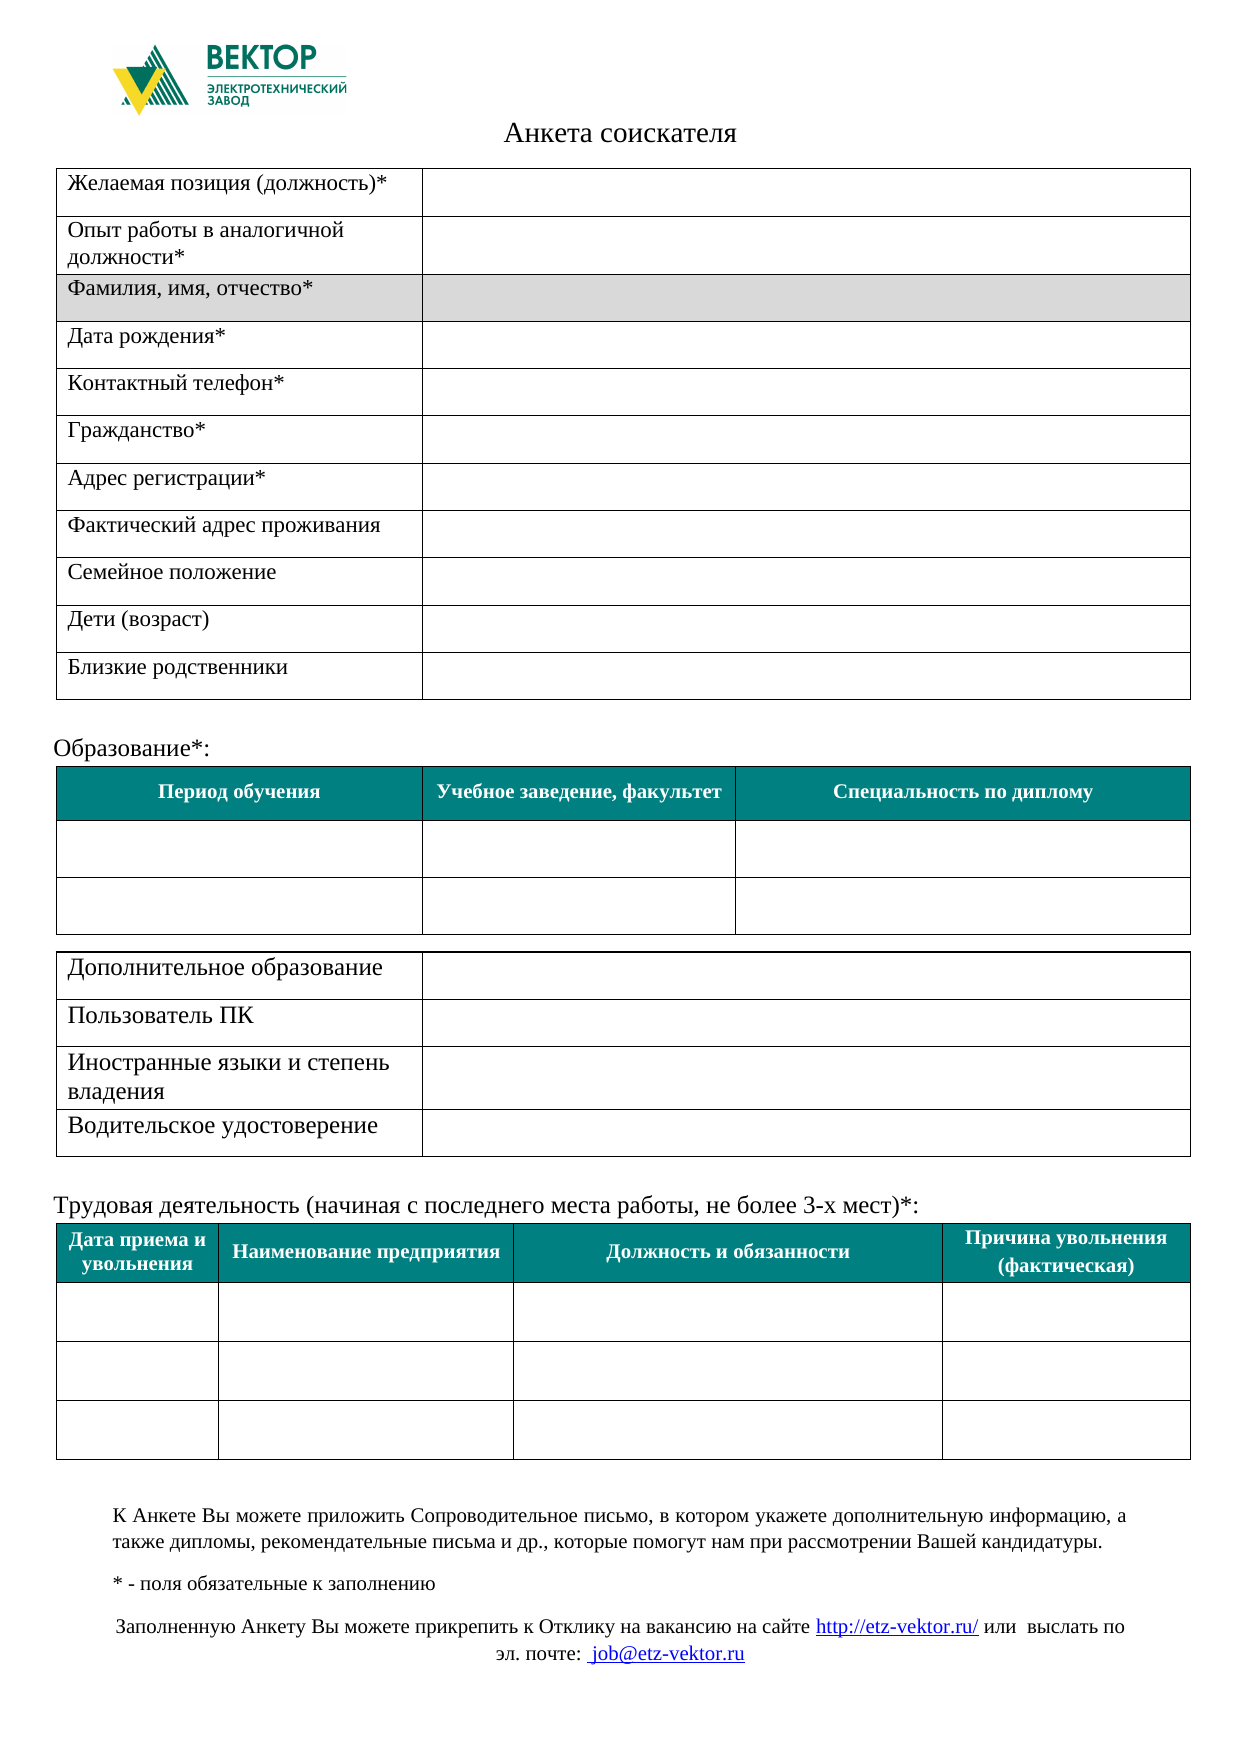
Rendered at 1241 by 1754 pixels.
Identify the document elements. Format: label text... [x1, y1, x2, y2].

table_cell Семейное положение [57, 558, 422, 604]
table_cell Опыт работы в аналогичной должности* [57, 217, 422, 273]
table_cell [423, 821, 735, 877]
table_cell [943, 1283, 1190, 1341]
table_cell Контактный телефон* [57, 369, 422, 415]
table_cell [57, 1401, 218, 1459]
table_cell Иностранные языки и степень владения [57, 1047, 422, 1109]
table_cell [736, 878, 1190, 934]
table_cell Адрес регистрации* [57, 464, 422, 510]
table_cell [423, 653, 1190, 699]
table_cell Фактический адрес проживания [57, 511, 422, 557]
table_cell [57, 821, 422, 877]
table_cell [423, 511, 1190, 557]
table_cell [514, 1342, 942, 1400]
table_header Желаемая позиция (должность)* [57, 169, 422, 216]
picture [112, 44, 347, 116]
table_header Причина увольнения (фактическая) [943, 1224, 1190, 1282]
table_cell [514, 1283, 942, 1341]
table_cell [514, 1401, 942, 1459]
table_cell [736, 821, 1190, 877]
table_cell [423, 322, 1190, 368]
text Образование*: [53, 733, 1128, 762]
table_cell [423, 1000, 1190, 1046]
table_cell Гражданство* [57, 416, 422, 463]
table_cell [57, 878, 422, 934]
table_cell Дата рождения* [57, 322, 422, 368]
table_cell [57, 1342, 218, 1400]
text К Анкете Вы можете приложить Сопроводительное письмо, в котором укажете дополнительную информацию, а также дипломы, рекомендательные письма и др., которые помогут нам при рассмотрении Вашей кандидатуры. [112, 1503, 1128, 1553]
table_cell Близкие родственники [57, 653, 422, 699]
table_cell [219, 1283, 513, 1341]
table_cell [423, 464, 1190, 510]
table_cell [423, 1110, 1190, 1156]
table_cell [423, 606, 1190, 652]
table_header Дата приема и увольнения [57, 1224, 218, 1282]
table_cell Дети (возраст) [57, 606, 422, 652]
table_header [423, 169, 1190, 216]
text Заполненную Анкету Вы можете прикрепить к Отклику на вакансию на сайте http://etz-vektor.ru/ или выслать по эл. почте: job@etz-vektor.ru [112, 1614, 1128, 1666]
table_cell Пользователь ПК [57, 1000, 422, 1046]
text Анкета соискателя [112, 115, 1128, 149]
table_cell Фамилия, имя, отчество* [57, 275, 422, 321]
table_cell [423, 416, 1190, 463]
table_header Дополнительное образование [57, 953, 422, 999]
table_cell [219, 1342, 513, 1400]
table_cell Водительское удостоверение [57, 1110, 422, 1156]
table_header Должность и обязанности [514, 1224, 942, 1282]
table_cell [423, 275, 1190, 321]
table_header Учебное заведение, факультет [423, 767, 735, 820]
table_header Период обучения [57, 767, 422, 820]
table_cell [943, 1401, 1190, 1459]
table_cell [423, 1047, 1190, 1109]
table_cell [423, 558, 1190, 604]
table_cell [57, 1283, 218, 1341]
table_cell [423, 878, 735, 934]
text Трудовая деятельность (начиная с последнего места работы, не более 3-х мест)*: [53, 1190, 1128, 1219]
table_header [423, 953, 1190, 999]
table_cell [423, 369, 1190, 415]
text * - поля обязательные к заполнению [112, 1571, 1128, 1595]
table_cell [219, 1401, 513, 1459]
table_header Специальность по диплому [736, 767, 1190, 820]
table_cell [943, 1342, 1190, 1400]
table_header Наименование предприятия [219, 1224, 513, 1282]
table_cell [423, 217, 1190, 273]
